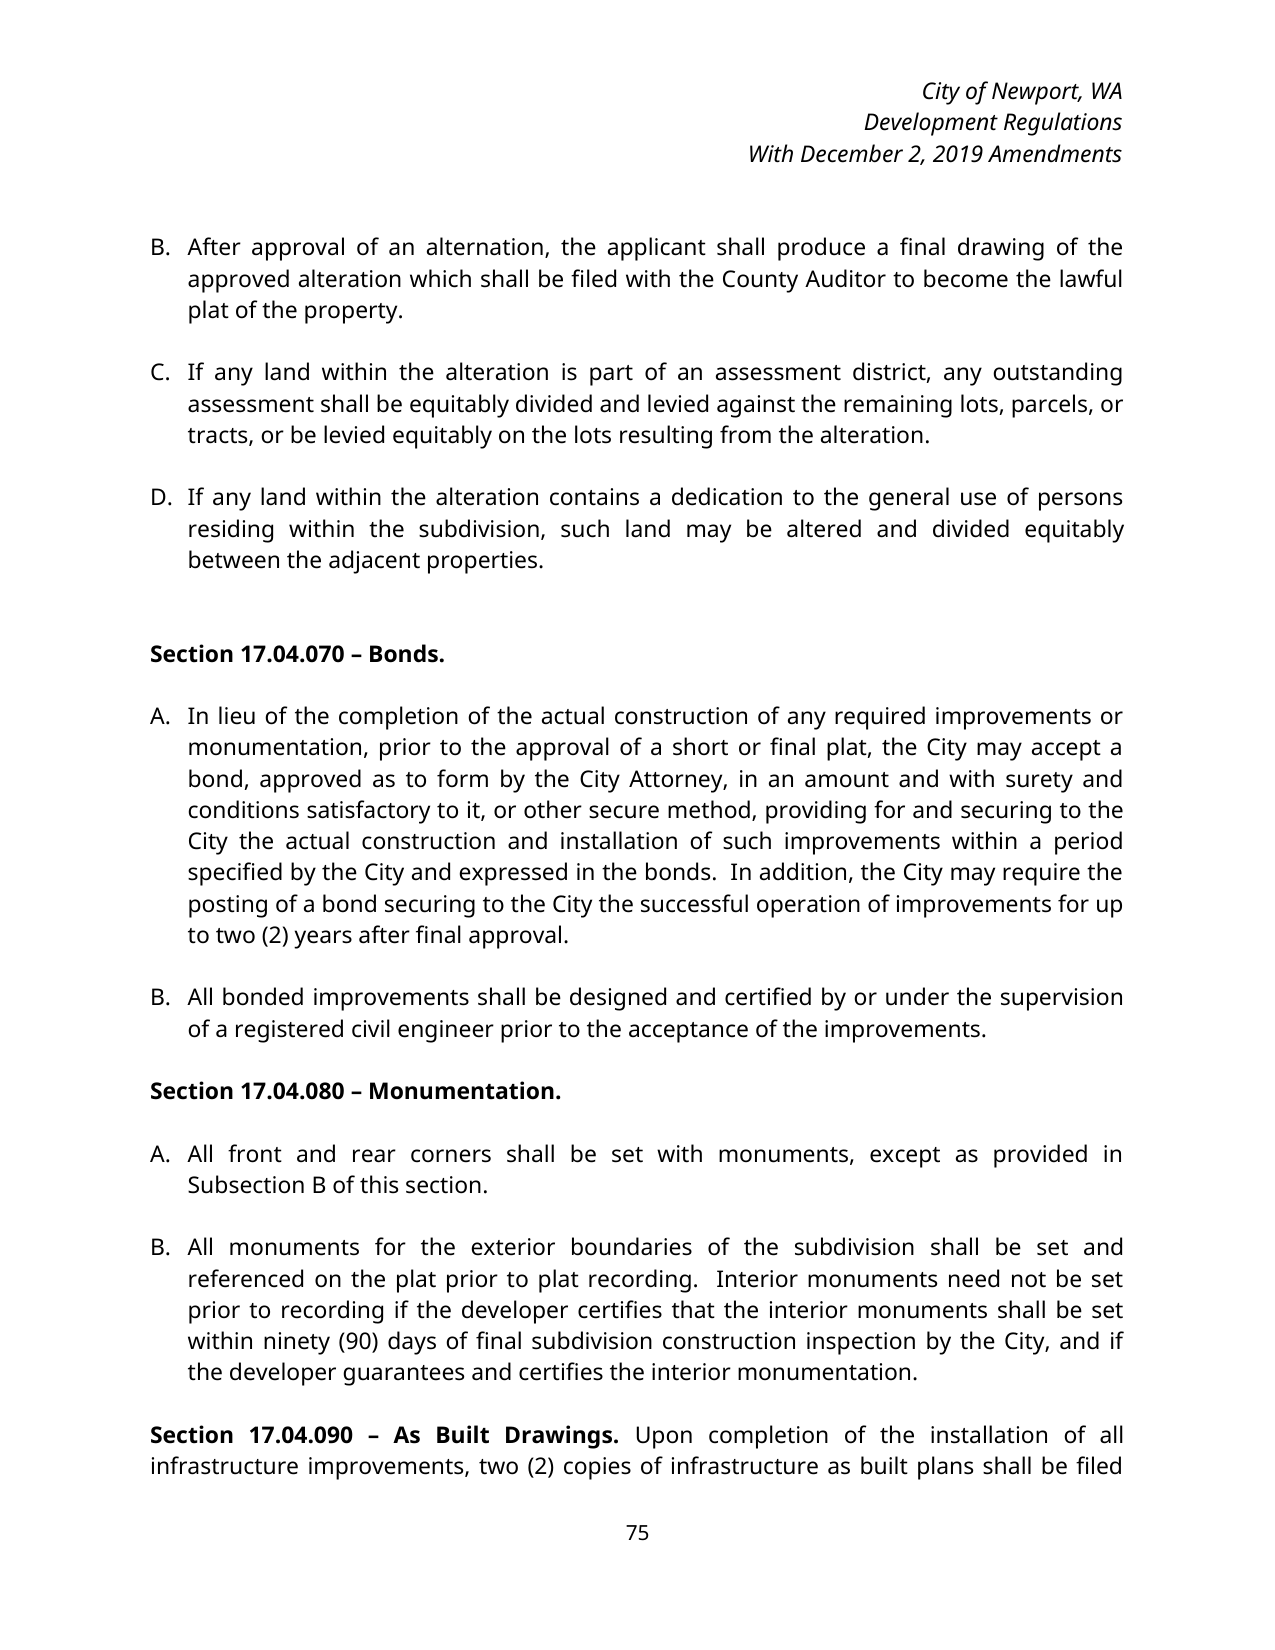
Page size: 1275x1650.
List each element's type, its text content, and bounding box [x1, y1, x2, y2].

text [150, 1419, 1125, 1481]
text B. After approval of an alternation, the applicant shall produce a final drawing of the approved alteration which shall be filed with the County Auditor to become the lawful plat of the property. [150, 231, 1125, 325]
text A. All front and rear corners shall be set with monuments, except as provided in Subsection B of this section. [150, 1137, 1125, 1200]
text A. In lieu of the completion of the actual construction of any required improvements or monumentation, prior to the approval of a short or final plat, the City may accept a bond, approved as to form by the City Attorney, in an amount and with surety and conditions satisfactory to it, or other secure method, providing for and securing to the City the actual construction and installation of such improvements within a period specified by the City and expressed in the bonds. In addition, the City may require the posting of a bond securing to the City the successful operation of improvements for up to two (2) years after final approval. [150, 700, 1125, 950]
text C. If any land within the alteration is part of an assessment district, any outstanding assessment shall be equitably divided and levied against the remaining lots, parcels, or tracts, or be levied equitably on the lots resulting from the alteration. [150, 356, 1125, 450]
text Section 17.04.080 – Monumentation. [150, 1075, 1125, 1106]
text D. If any land within the alteration contains a dedication to the general use of persons residing within the subdivision, such land may be altered and divided equitably between the adjacent properties. [150, 481, 1125, 575]
text B. All monuments for the exterior boundaries of the subdivision shall be set and referenced on the plat prior to plat recording. Interior monuments need not be set prior to recording if the developer certifies that the interior monuments shall be set within ninety (90) days of final subdivision construction inspection by the City, and if the developer guarantees and certifies the interior monumentation. [150, 1231, 1125, 1387]
text B. All bonded improvements shall be designed and certified by or under the supervision of a registered civil engineer prior to the acceptance of the improvements. [150, 981, 1125, 1044]
text Section 17.04.070 – Bonds. [150, 637, 1125, 669]
